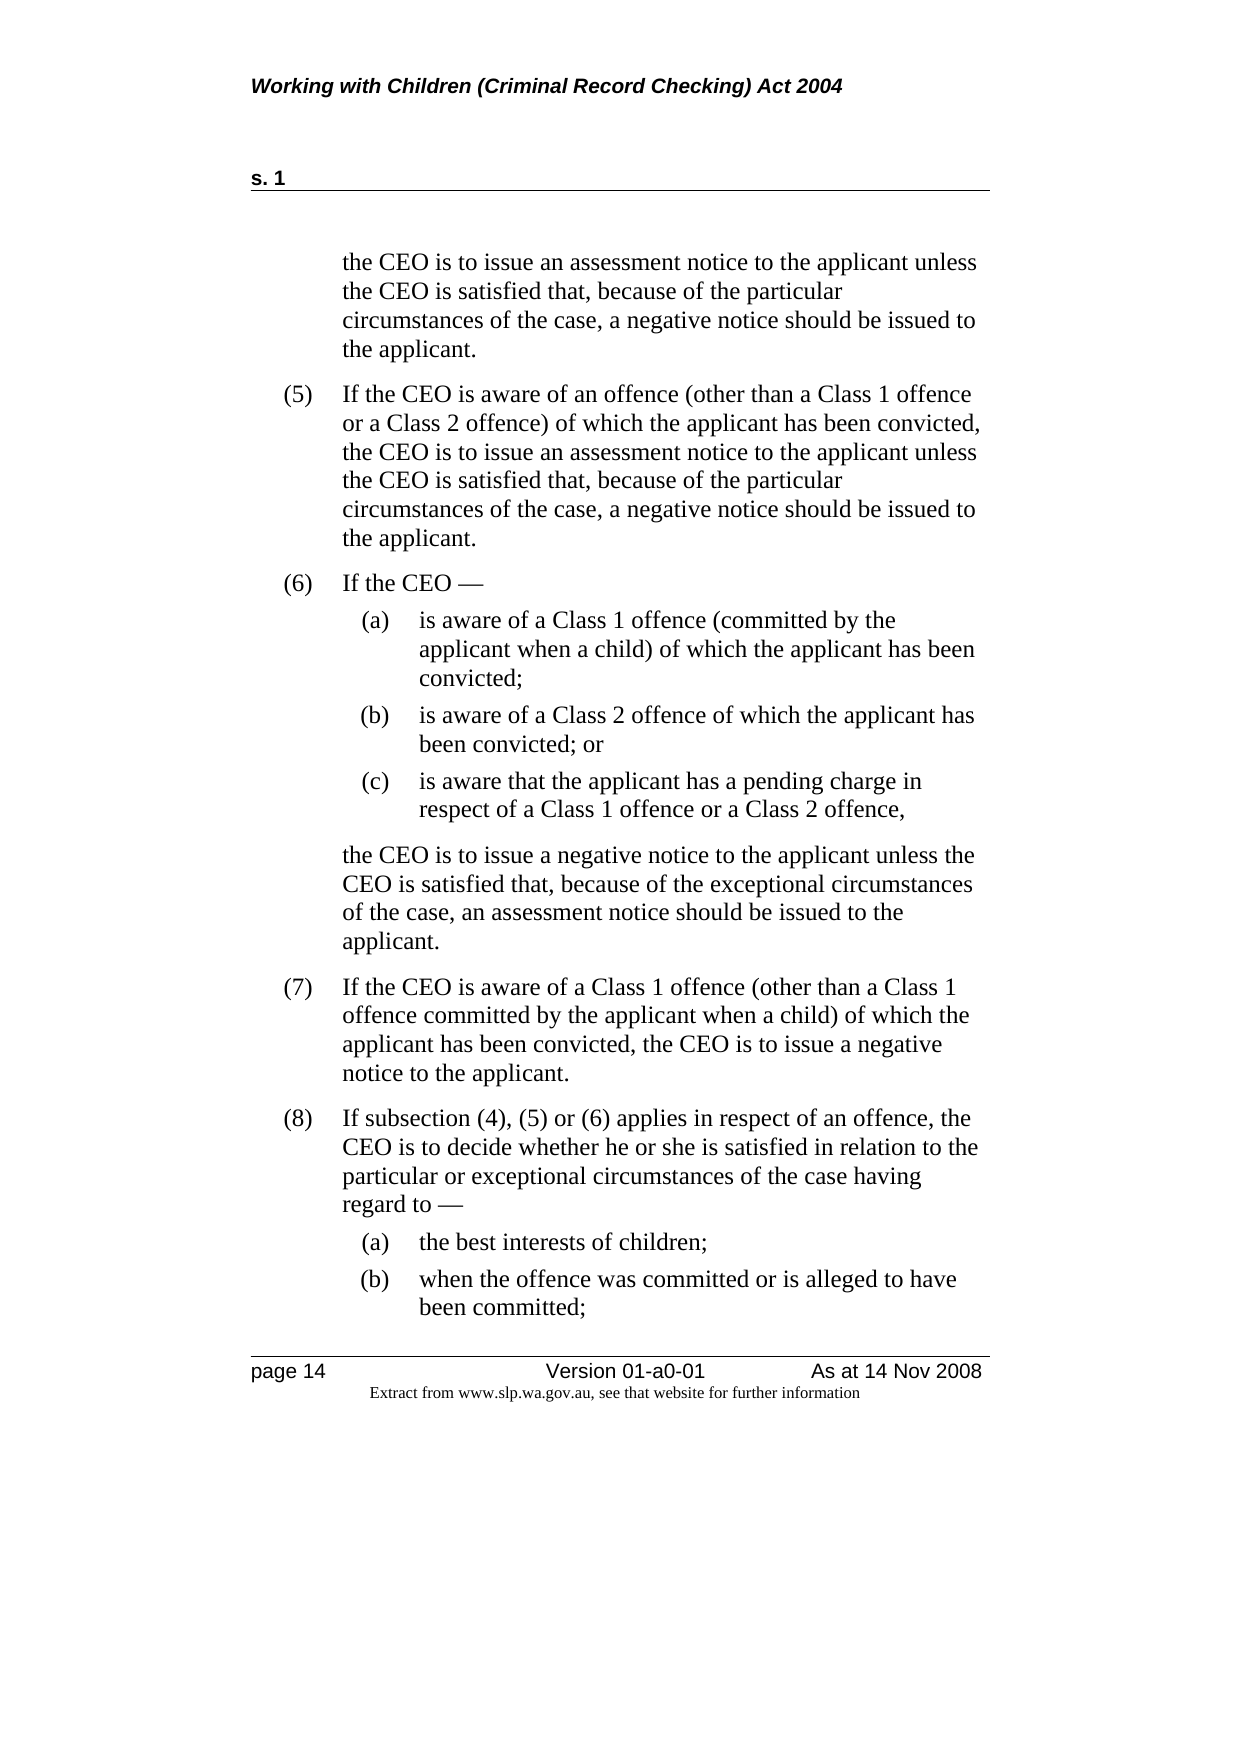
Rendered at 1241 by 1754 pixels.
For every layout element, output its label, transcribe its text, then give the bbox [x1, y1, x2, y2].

text (7) If the CEO is aware of a Class 1 offence (other than a Class 1 offence committed by the applicant when a child) of which the applicant has been convicted, the CEO is to issue a negative notice to the applicant. [251, 972, 990, 1087]
text (a) is aware of a Class 1 offence (committed by the applicant when a child) of which the applicant has been convicted; [251, 605, 990, 692]
text the CEO is to issue an assessment notice to the applicant unless the CEO is satisfied that, because of the particular circumstances of the case, a negative notice should be issued to the applicant. [251, 247, 990, 362]
text (5) If the CEO is aware of an offence (other than a Class 1 offence or a Class 2 offence) of which the applicant has been convicted, the CEO is to issue an assessment notice to the applicant unless the CEO is satisfied that, because of the particular circumstances of the case, a negative notice should be issued to the applicant. [251, 379, 990, 552]
text (b) when the offence was committed or is alleged to have been committed; [251, 1264, 990, 1321]
text (b) is aware of a Class 2 offence of which the applicant has been convicted; or [251, 700, 990, 757]
text (6) If the CEO — [251, 568, 990, 597]
text the CEO is to issue a negative notice to the applicant unless the CEO is satisfied that, because of the exceptional circumstances of the case, an assessment notice should be issued to the applicant. [251, 840, 990, 955]
text (a) the best interests of children; [251, 1227, 990, 1255]
text (c) is aware that the applicant has a pending charge in respect of a Class 1 offence or a Class 2 offence, [251, 766, 990, 823]
text (8) If subsection (4), (5) or (6) applies in respect of an offence, the CEO is to decide whether he or she is satisfied in relation to the particular or exceptional circumstances of the case having regard to — [251, 1103, 990, 1218]
